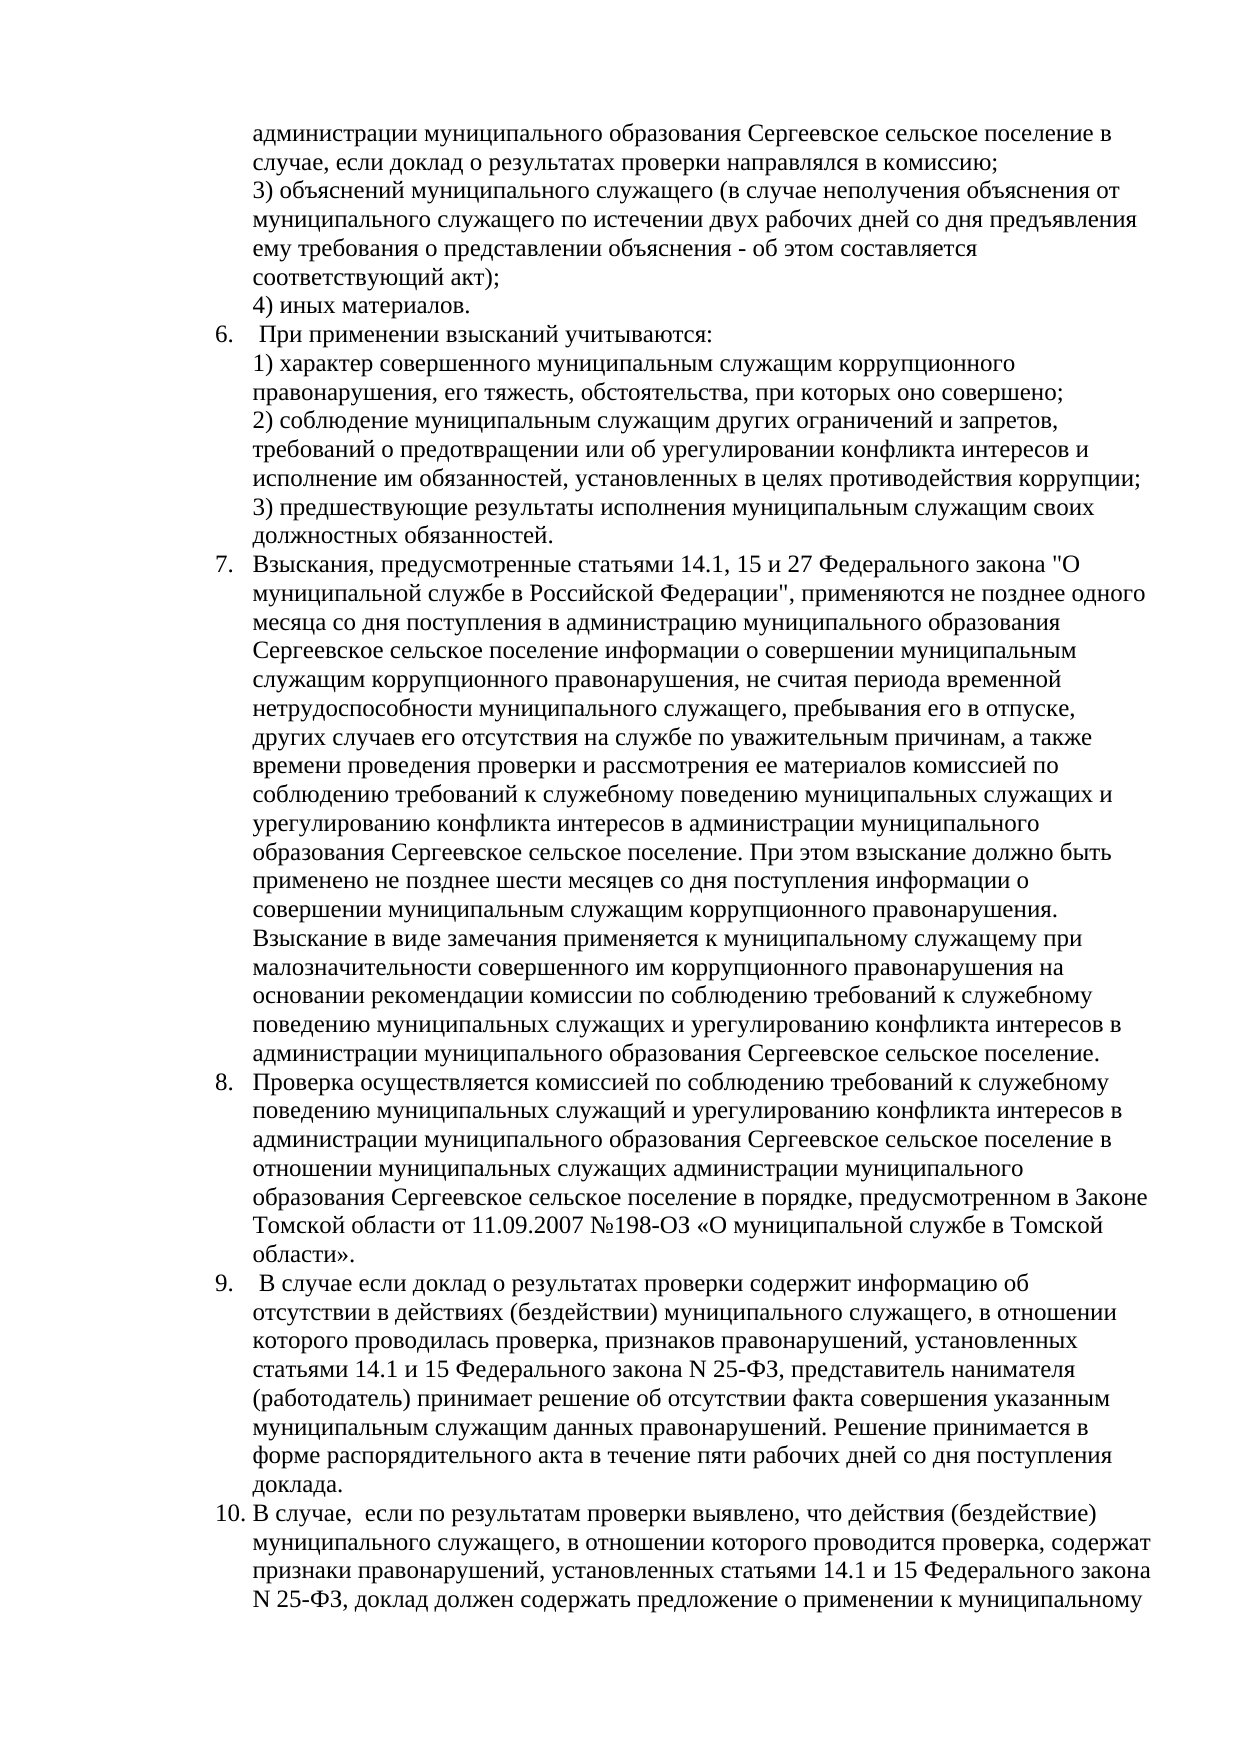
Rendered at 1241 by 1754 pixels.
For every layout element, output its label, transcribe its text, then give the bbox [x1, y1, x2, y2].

list Проверка осуществляется комиссией по соблюдению требований к служебному поведению муниципальных служащий и урегулированию конфликта интересов в администрации муниципального образования Сергеевское сельское поселение в отношении муниципальных служащих администрации муниципального образования Сергеевское сельское поселение в порядке, предусмотренном в Законе Томской области от 11.09.2007 №198-ОЗ «О муниципальной службе в Томской области». [215, 1067, 1152, 1268]
list В случае если доклад о результатах проверки содержит информацию об отсутствии в действиях (бездействии) муниципального служащего, в отношении которого проводилась проверка, признаков правонарушений, установленных статьями 14.1 и 15 Федерального закона N 25-ФЗ, представитель нанимателя (работодатель) принимает решение об отсутствии факта совершения указанным муниципальным служащим данных правонарушений. Решение принимается в форме распорядительного акта в течение пяти рабочих дней со дня поступления доклада. [215, 1268, 1152, 1498]
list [215, 118, 1152, 319]
list Взыскания, предусмотренные статьями 14.1, 15 и 27 Федерального закона "О муниципальной службе в Российской Федерации", применяются не позднее одного месяца со дня поступления в администрацию муниципального образования Сергеевское сельское поселение информации о совершении муниципальным служащим коррупционного правонарушения, не считая периода временной нетрудоспособности муниципального служащего, пребывания его в отпуске, других случаев его отсутствия на службе по уважительным причинам, а также времени проведения проверки и рассмотрения ее материалов комиссией по соблюдению требований к служебному поведению муниципальных служащих и урегулированию конфликта интересов в администрации муниципального образования Сергеевское сельское поселение. При этом взыскание должно быть применено не позднее шести месяцев со дня поступления информации о совершении муниципальным служащим коррупционного правонарушения. Взыскание в виде замечания применяется к муниципальному служащему при малозначительности совершенного им коррупционного правонарушения на основании рекомендации комиссии по соблюдению требований к служебному поведению муниципальных служащих и урегулированию конфликта интересов в администрации муниципального образования Сергеевское сельское поселение. [215, 549, 1152, 1067]
list При применении взысканий учитываются: 1) характер совершенного муниципальным служащим коррупционного правонарушения, его тяжесть, обстоятельства, при которых оно совершено; 2) соблюдение муниципальным служащим других ограничений и запретов, требований о предотвращении или об урегулировании конфликта интересов и исполнение им обязанностей, установленных в целях противодействия коррупции; 3) предшествующие результаты исполнения муниципальным служащим своих должностных обязанностей. [215, 319, 1152, 549]
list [215, 1498, 1152, 1613]
